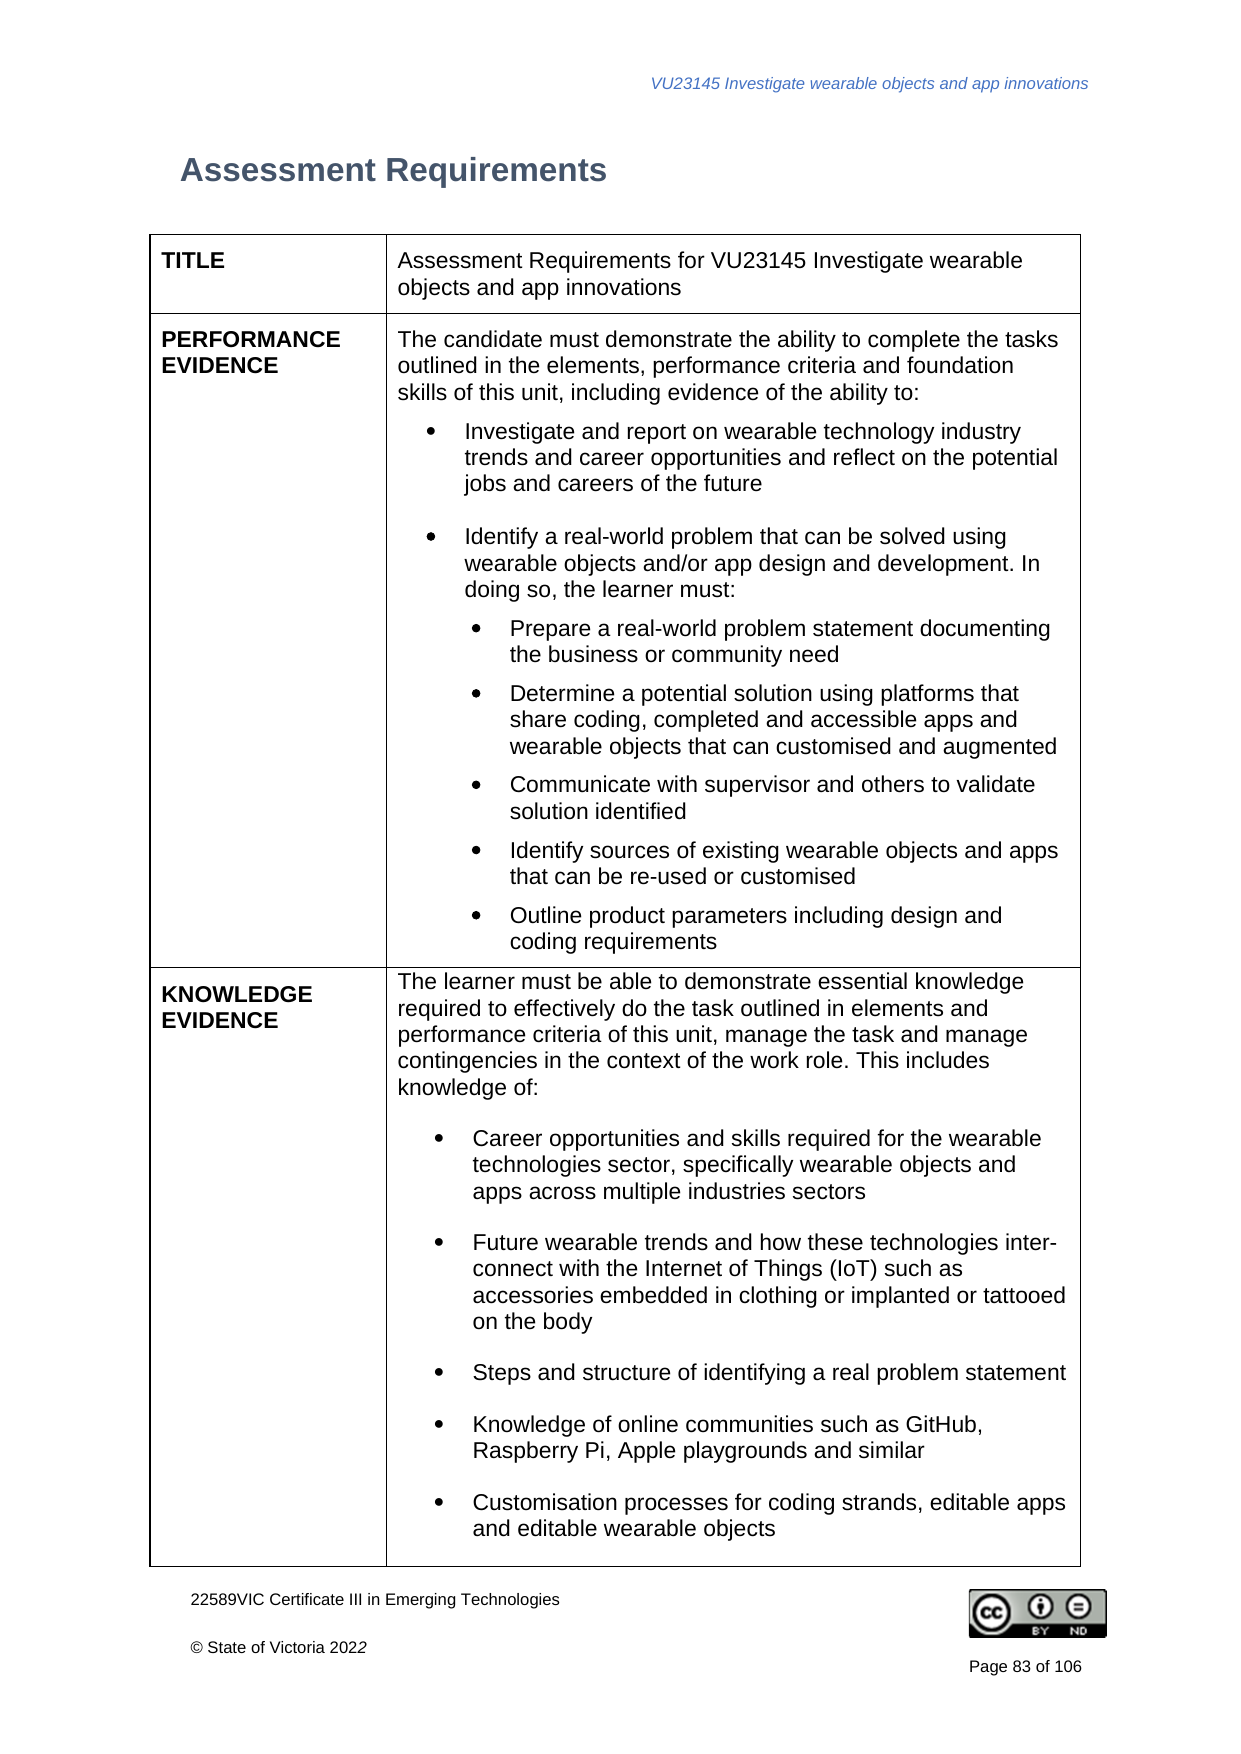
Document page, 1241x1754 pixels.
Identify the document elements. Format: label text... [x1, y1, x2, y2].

picture [968, 1589, 1107, 1638]
table_cell The candidate must demonstrate the ability to complete the tasks outlined in the elements, performance criteria and foundation skills of this unit, including evidence of the ability to: Investigate and report on wearable technology industry trends and career opportunities and reflect on the potential jobs and careers of the future Identify a real-world problem that can be solved using wearable objects and/or app design and development. In doing so, the learner must: Prepare a real-world problem statement documenting the business or community need Determine a potential solution using platforms that share coding, completed and accessible apps and wearable objects that can customised and augmented Communicate with supervisor and others to validate solution identified Identify sources of existing wearable objects and apps that can be re-used or customised Outline product parameters including design and coding requirements [387, 314, 1080, 967]
table_header Assessment Requirements for VU23145 Investigate wearable objects and app innovations [387, 235, 1080, 313]
table_cell KNOWLEDGE EVIDENCE [151, 968, 386, 1566]
text Assessment Requirements [179, 150, 1090, 188]
table_cell PERFORMANCE EVIDENCE [151, 314, 386, 967]
table_header TITLE [151, 235, 386, 313]
